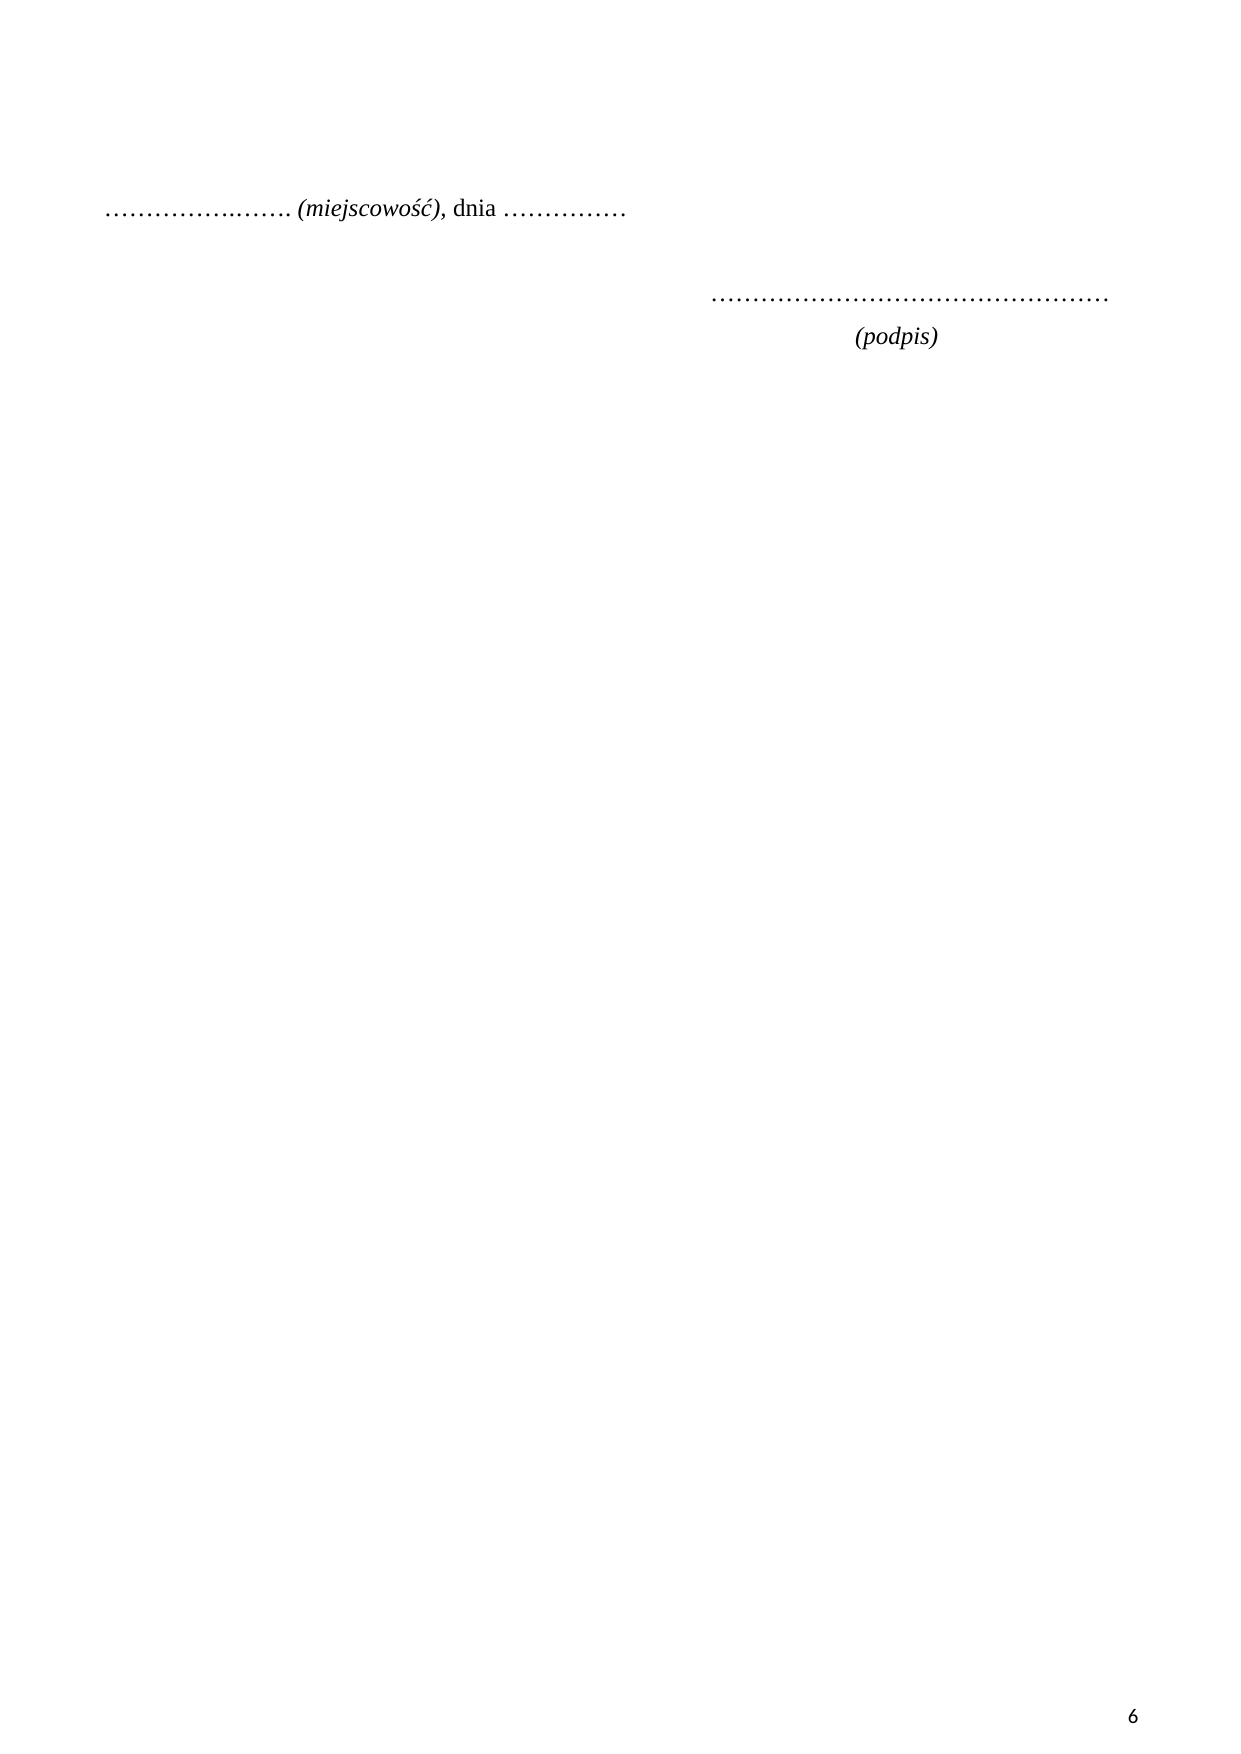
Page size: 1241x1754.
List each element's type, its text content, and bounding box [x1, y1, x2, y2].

text ………………………………………… [103, 278, 1138, 307]
text (podpis) [693, 321, 1138, 350]
text …………….……. (miejscowość), dnia …………… [103, 193, 1138, 222]
